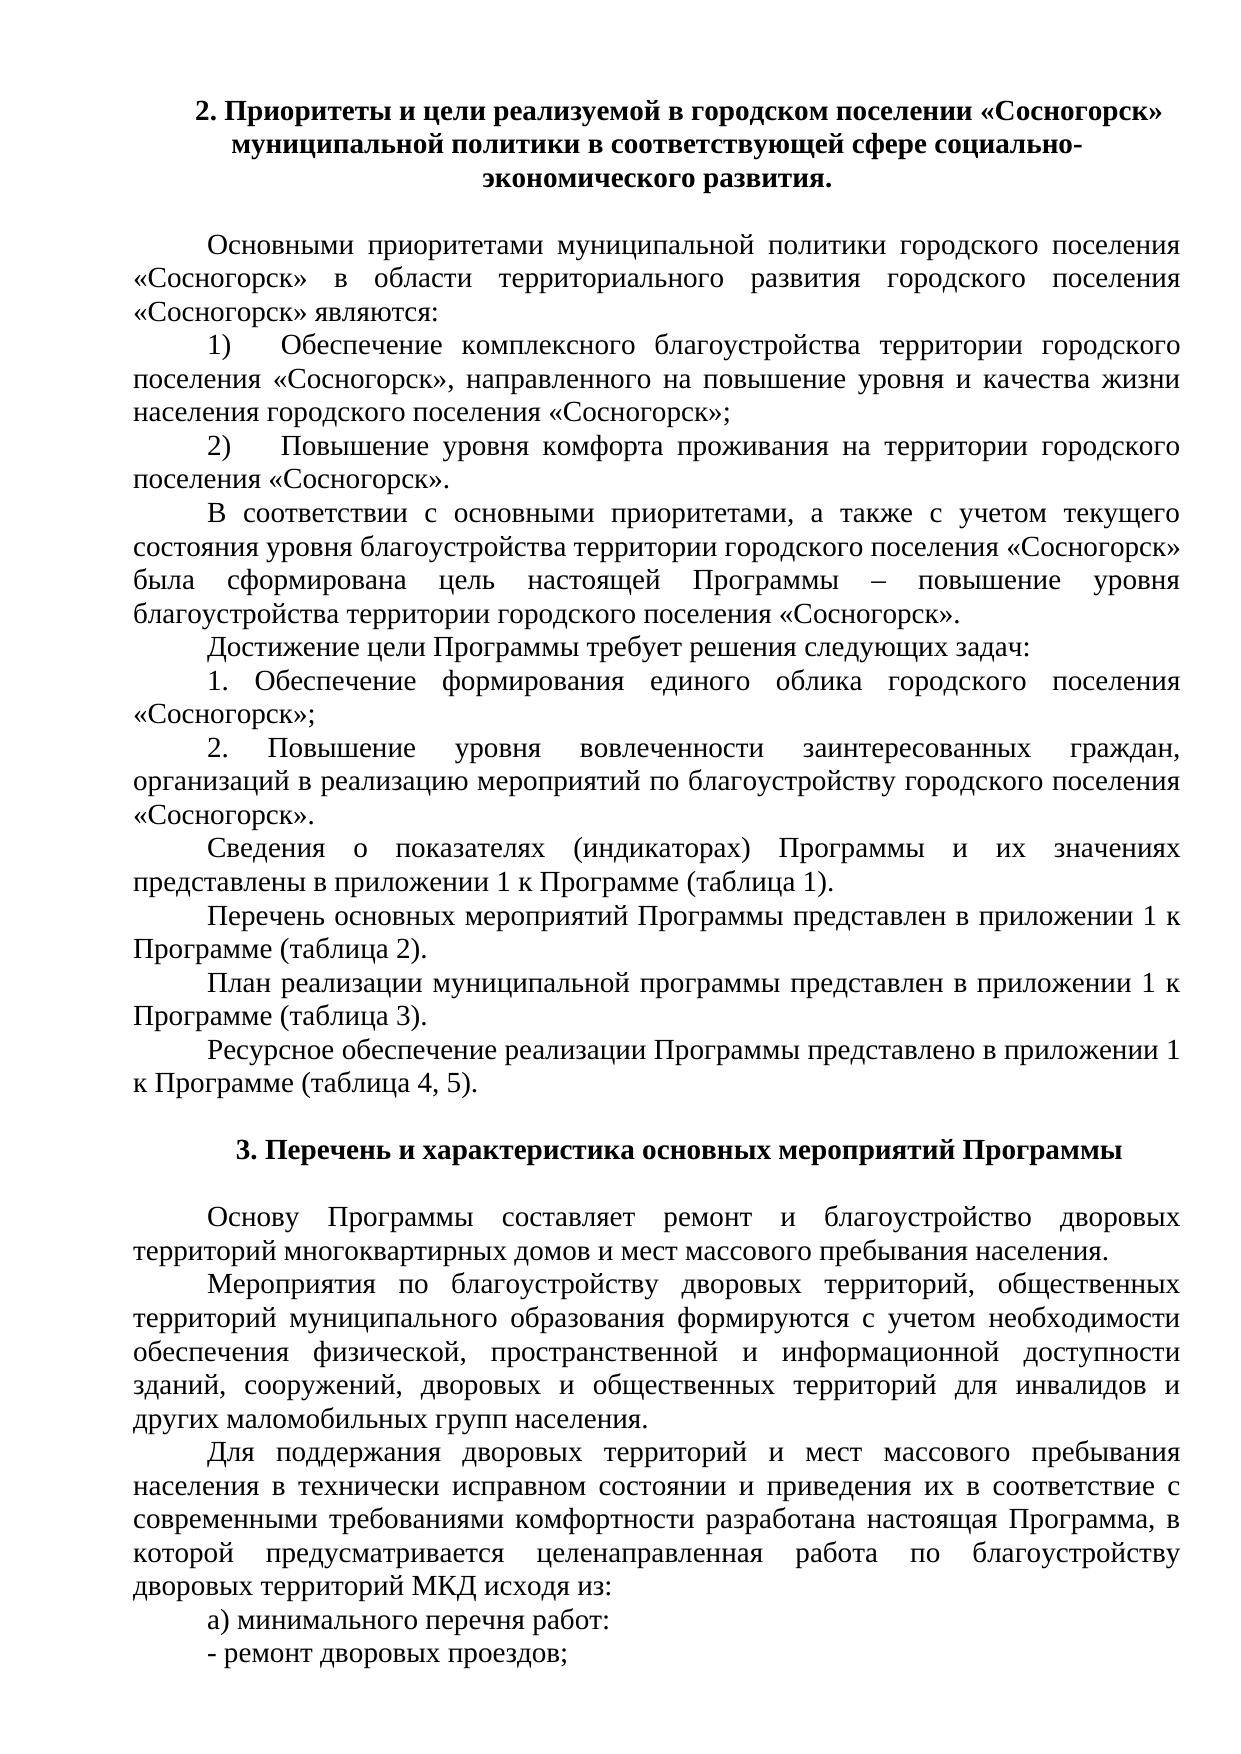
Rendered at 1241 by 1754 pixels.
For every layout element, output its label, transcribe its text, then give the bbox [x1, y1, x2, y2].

text Основу Программы составляет ремонт и благоустройство дворовых территорий многоквартирных домов и мест массового пребывания населения. [133, 1199, 1181, 1267]
text 3. Перечень и характеристика основных мероприятий Программы [133, 1132, 1181, 1166]
text Перечень основных мероприятий Программы представлен в приложении 1 к Программе (таблица 2). [133, 898, 1181, 965]
text 2. Повышение уровня вовлеченности заинтересованных граждан, организаций в реализацию мероприятий по благоустройству городского поселения «Сосногорск». [133, 730, 1181, 831]
text Мероприятия по благоустройству дворовых территорий, общественных территорий муниципального образования формируются с учетом необходимости обеспечения физической, пространственной и информационной доступности зданий, сооружений, дворовых и общественных территорий для инвалидов и других маломобильных групп населения. [133, 1267, 1181, 1434]
text План реализации муниципальной программы представлен в приложении 1 к Программе (таблица 3). [133, 965, 1181, 1032]
text В соответствии с основными приоритетами, а также с учетом текущего состояния уровня благоустройства территории городского поселения «Сосногорск» была сформирована цель настоящей Программы – повышение уровня благоустройства территории городского поселения «Сосногорск». [133, 495, 1181, 629]
text Для поддержания дворовых территорий и мест массового пребывания населения в технически исправном состоянии и приведения их в соответствие с современными требованиями комфортности разработана настоящая Программа, в которой предусматривается целенаправленная работа по благоустройству дворовых территорий МКД исходя из: [133, 1434, 1181, 1602]
list Повышение уровня комфорта проживания на территории городского поселения «Сосногорск». [133, 428, 1181, 495]
text 1. Обеспечение формирования единого облика городского поселения «Сосногорск»; [133, 663, 1181, 730]
text 2. Приоритеты и цели реализуемой в городском поселении «Сосногорск» муниципальной политики в соответствующей сфере социально-экономического развития. [133, 93, 1181, 193]
text Основными приоритетами муниципальной политики городского поселения «Сосногорск» в области территориального развития городского поселения «Сосногорск» являются: [133, 227, 1181, 327]
text - ремонт дворовых проездов; [133, 1636, 1181, 1669]
text Достижение цели Программы требует решения следующих задач: [133, 629, 1181, 663]
text Сведения о показателях (индикаторах) Программы и их значениях представлены в приложении 1 к Программе (таблица 1). [133, 831, 1181, 898]
text а) минимального перечня работ: [133, 1602, 1181, 1636]
text Ресурсное обеспечение реализации Программы представлено в приложении 1 к Программе (таблица 4, 5). [133, 1032, 1181, 1099]
list Обеспечение комплексного благоустройства территории городского поселения «Сосногорск», направленного на повышение уровня и качества жизни населения городского поселения «Сосногорск»; [133, 327, 1181, 428]
